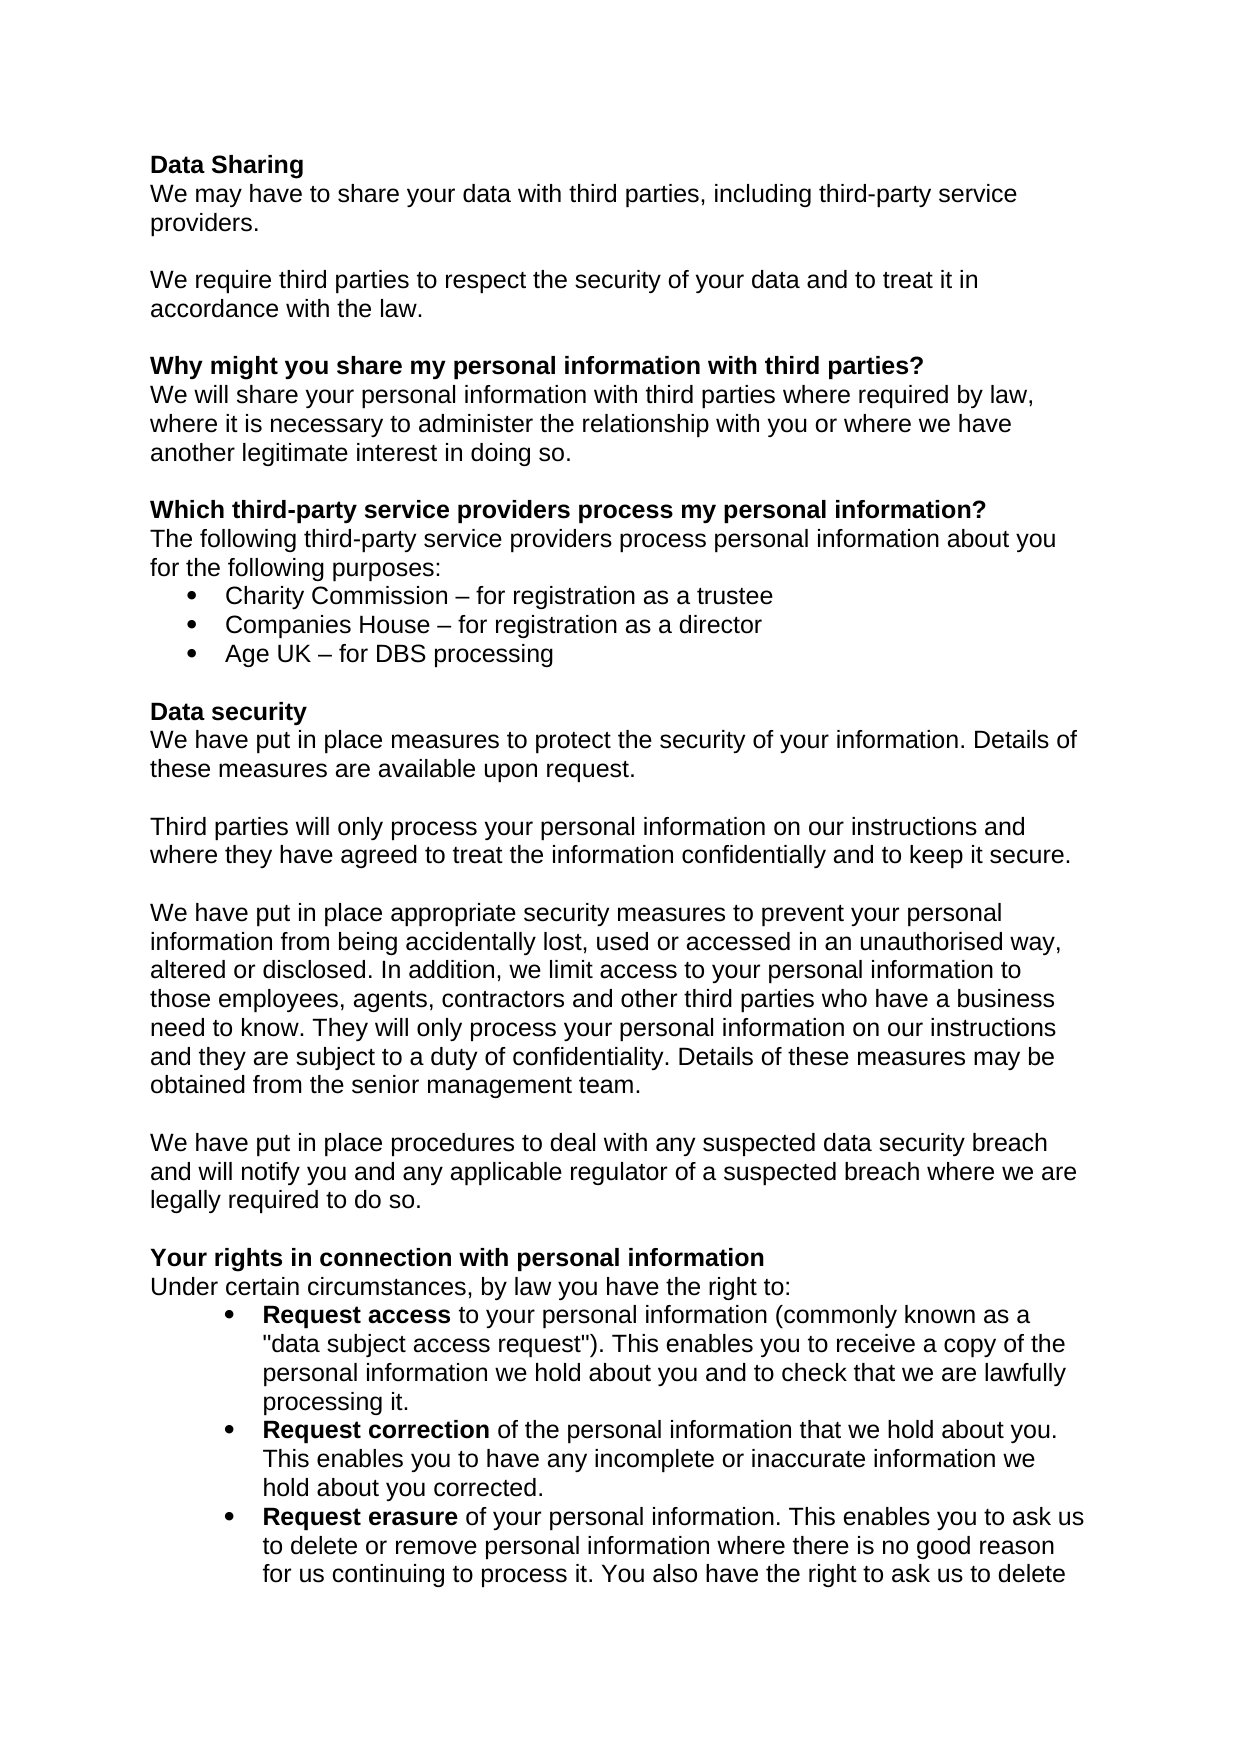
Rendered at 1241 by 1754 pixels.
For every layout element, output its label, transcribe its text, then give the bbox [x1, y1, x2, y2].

text Which third-party service providers process my personal information? [150, 495, 1090, 524]
text Why might you share my personal information with third parties? [150, 351, 1090, 380]
text Third parties will only process your personal information on our instructions and where they have agreed to treat the information confidentially and to keep it secure. [150, 812, 1090, 869]
text Request correction of the personal information that we hold about you. This enables you to have any incomplete or inaccurate information we hold about you corrected. [225, 1415, 1090, 1502]
text Your rights in connection with personal information [150, 1243, 1090, 1272]
title Data security [150, 697, 1090, 725]
text We will share your personal information with third parties where required by law, where it is necessary to administer the relationship with you or where we have another legitimate interest in doing so. [150, 380, 1090, 466]
text We have put in place measures to protect the security of your information. Details of these measures are available upon request. [150, 725, 1090, 783]
list Age UK – for DBS processing [187, 639, 1090, 668]
text We have put in place procedures to deal with any suspected data security breach and will notify you and any applicable regulator of a suspected breach where we are legally required to do so. [150, 1128, 1090, 1214]
text Data Sharing [150, 150, 1090, 179]
text We require third parties to respect the security of your data and to treat it in accordance with the law. [150, 265, 1090, 322]
text Request access to your personal information (commonly known as a "data subject access request"). This enables you to receive a copy of the personal information we hold about you and to check that we are lawfully processing it. [225, 1300, 1090, 1415]
text Under certain circumstances, by law you have the right to: [150, 1272, 1090, 1300]
text We may have to share your data with third parties, including third-party service providers. [150, 179, 1090, 236]
list Companies House – for registration as a director [187, 610, 1090, 639]
text The following third-party service providers process personal information about you for the following purposes: [150, 524, 1090, 581]
list Charity Commission – for registration as a trustee [187, 581, 1090, 610]
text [225, 1502, 1090, 1588]
text We have put in place appropriate security measures to prevent your personal information from being accidentally lost, used or accessed in an unauthorised way, altered or disclosed. In addition, we limit access to your personal information to those employees, agents, contractors and other third parties who have a business need to know. They will only process your personal information on our instructions and they are subject to a duty of confidentiality. Details of these measures may be obtained from the senior management team. [150, 898, 1090, 1099]
